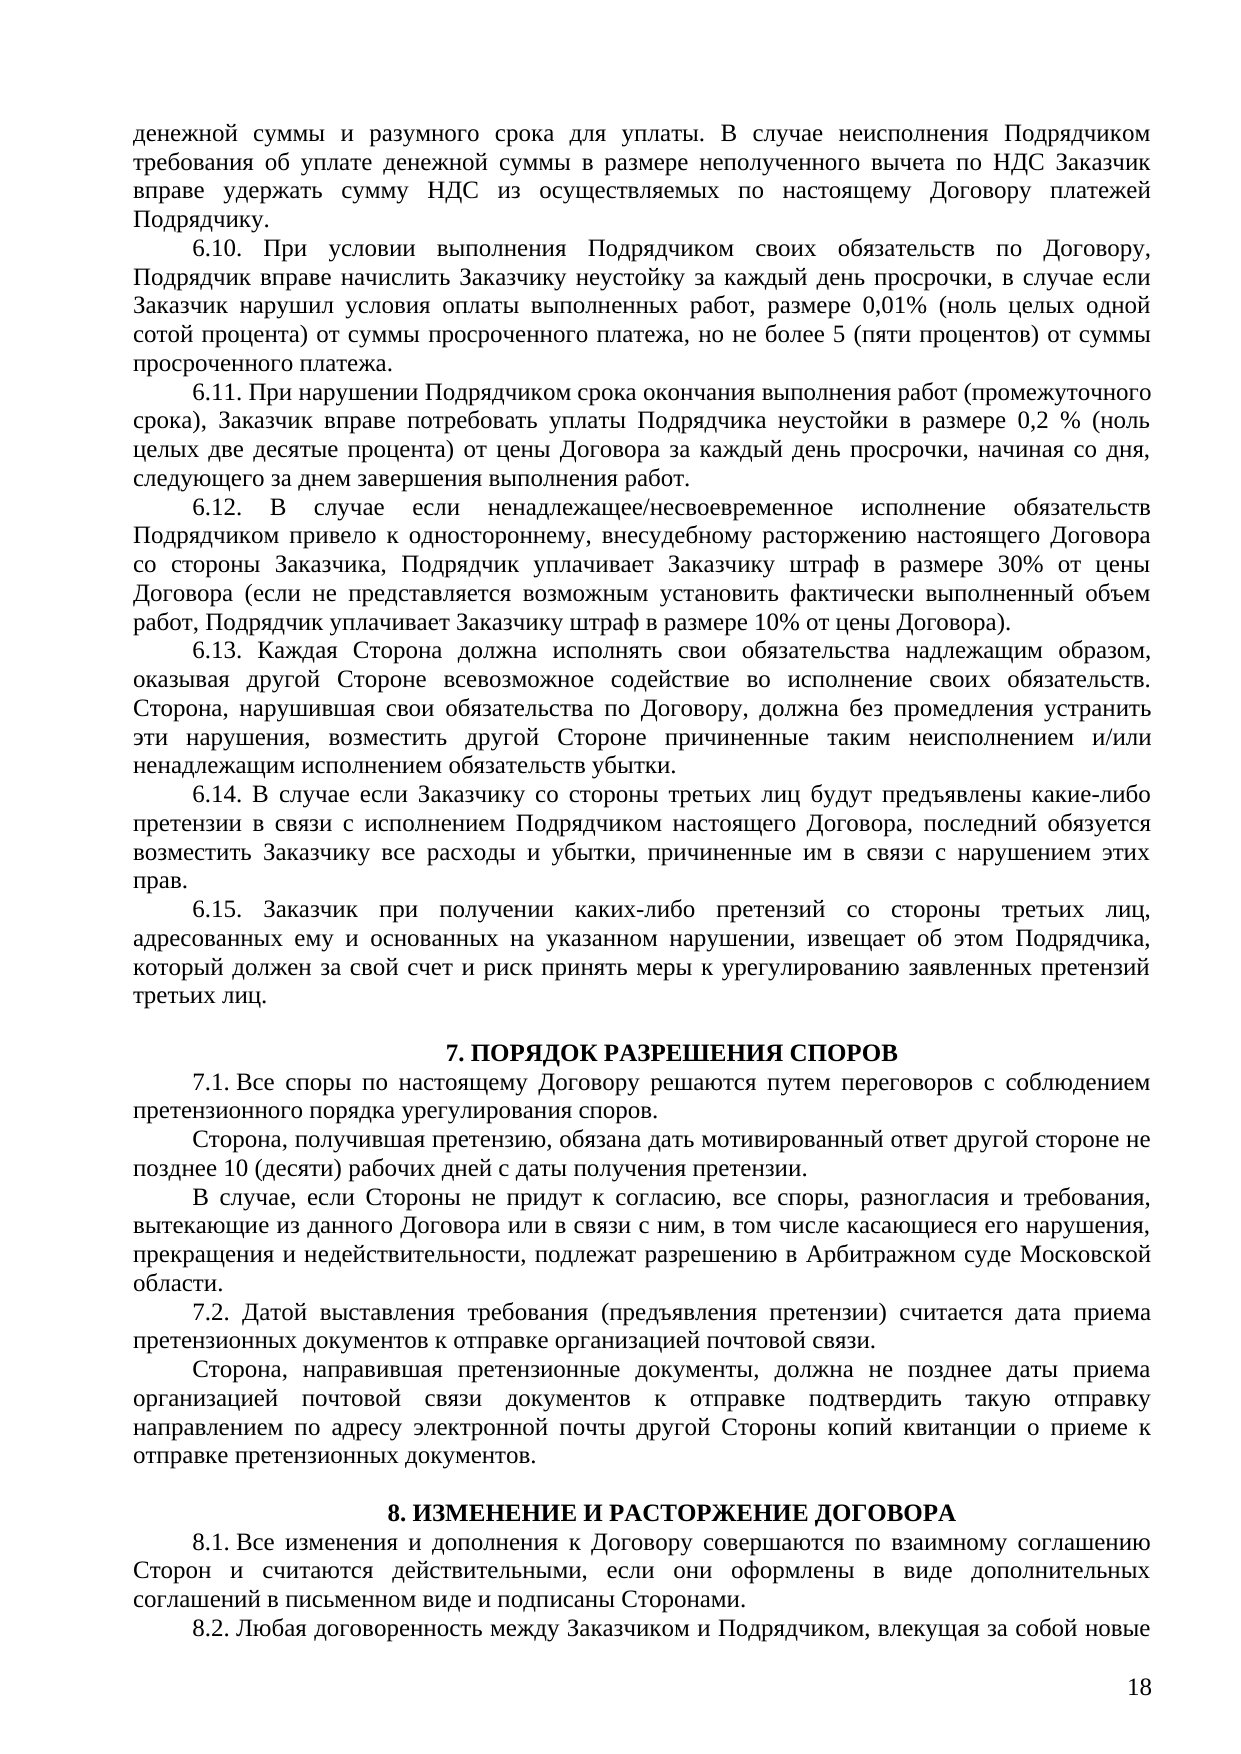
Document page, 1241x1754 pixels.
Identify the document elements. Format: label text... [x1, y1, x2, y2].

text В случае, если Стороны не придут к согласию, все споры, разногласия и требования, вытекающие из данного Договора или в связи с ним, в том числе касающиеся его нарушения, прекращения и недействительности, подлежат разрешению в Арбитражном суде Московской области. [133, 1182, 1152, 1297]
text 6.10. При условии выполнения Подрядчиком своих обязательств по Договору, Подрядчик вправе начислить Заказчику неустойку за каждый день просрочки, в случае если Заказчик нарушил условия оплаты выполненных работ, размере 0,01% (ноль целых одной сотой процента) от суммы просроченного платежа, но не более 5 (пяти процентов) от суммы просроченного платежа. [133, 233, 1152, 377]
text 7.2. Датой выставления требования (предъявления претензии) считается дата приема претензионных документов к отправке организацией почтовой связи. [133, 1297, 1152, 1354]
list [133, 1613, 1152, 1642]
text 6.12. В случае если ненадлежащее/несвоевременное исполнение обязательств Подрядчиком привело к одностороннему, внесудебному расторжению настоящего Договора со стороны Заказчика, Подрядчик уплачивает Заказчику штраф в размере 30% от цены Договора (если не представляется возможным установить фактически выполненный объем работ, Подрядчик уплачивает Заказчику штраф в размере 10% от цены Договора). [133, 492, 1152, 636]
text 6.15. Заказчик при получении каких-либо претензий со стороны третьих лиц, адресованных ему и основанных на указанном нарушении, извещает об этом Подрядчика, который должен за свой счет и риск принять меры к урегулированию заявленных претензий третьих лиц. [133, 894, 1152, 1009]
text 6.11. При нарушении Подрядчиком срока окончания выполнения работ (промежуточного срока), Заказчик вправе потребовать уплаты Подрядчика неустойки в размере 0,2 % (ноль целых две десятые процента) от цены Договора за каждый день просрочки, начиная со дня, следующего за днем завершения выполнения работ. [133, 377, 1152, 492]
text Сторона, получившая претензию, обязана дать мотивированный ответ другой стороне не позднее 10 (десяти) рабочих дней с даты получения претензии. [133, 1124, 1152, 1182]
list Все изменения и дополнения к Договору совершаются по взаимному соглашению Сторон и считаются действительными, если они оформлены в виде дополнительных соглашений в письменном виде и подписаны Сторонами. [133, 1527, 1152, 1613]
text 6.14. В случае если Заказчику со стороны третьих лиц будут предъявлены какие-либо претензии в связи с исполнением Подрядчиком настоящего Договора, последний обязуется возместить Заказчику все расходы и убытки, причиненные им в связи с нарушением этих прав. [133, 779, 1152, 894]
text Сторона, направившая претензионные документы, должна не позднее даты приема организацией почтовой связи документов к отправке подтвердить такую отправку направлением по адресу электронной почты другой Стороны копий квитанции о приеме к отправке претензионных документов. [133, 1354, 1152, 1469]
list ИЗМЕНЕНИЕ И РАСТОРЖЕНИЕ ДОГОВОРА [133, 1498, 1152, 1527]
list Все споры по настоящему Договору решаются путем переговоров с соблюдением претензионного порядка урегулирования споров. [133, 1067, 1152, 1124]
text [133, 118, 1152, 233]
list ПОРЯДОК РАЗРЕШЕНИЯ СПОРОВ [133, 1038, 1152, 1067]
text 6.13. Каждая Сторона должна исполнять свои обязательства надлежащим образом, оказывая другой Стороне всевозможное содействие во исполнение своих обязательств. Сторона, нарушившая свои обязательства по Договору, должна без промедления устранить эти нарушения, возместить другой Стороне причиненные таким неисполнением и/или ненадлежащим исполнением обязательств убытки. [133, 636, 1152, 779]
